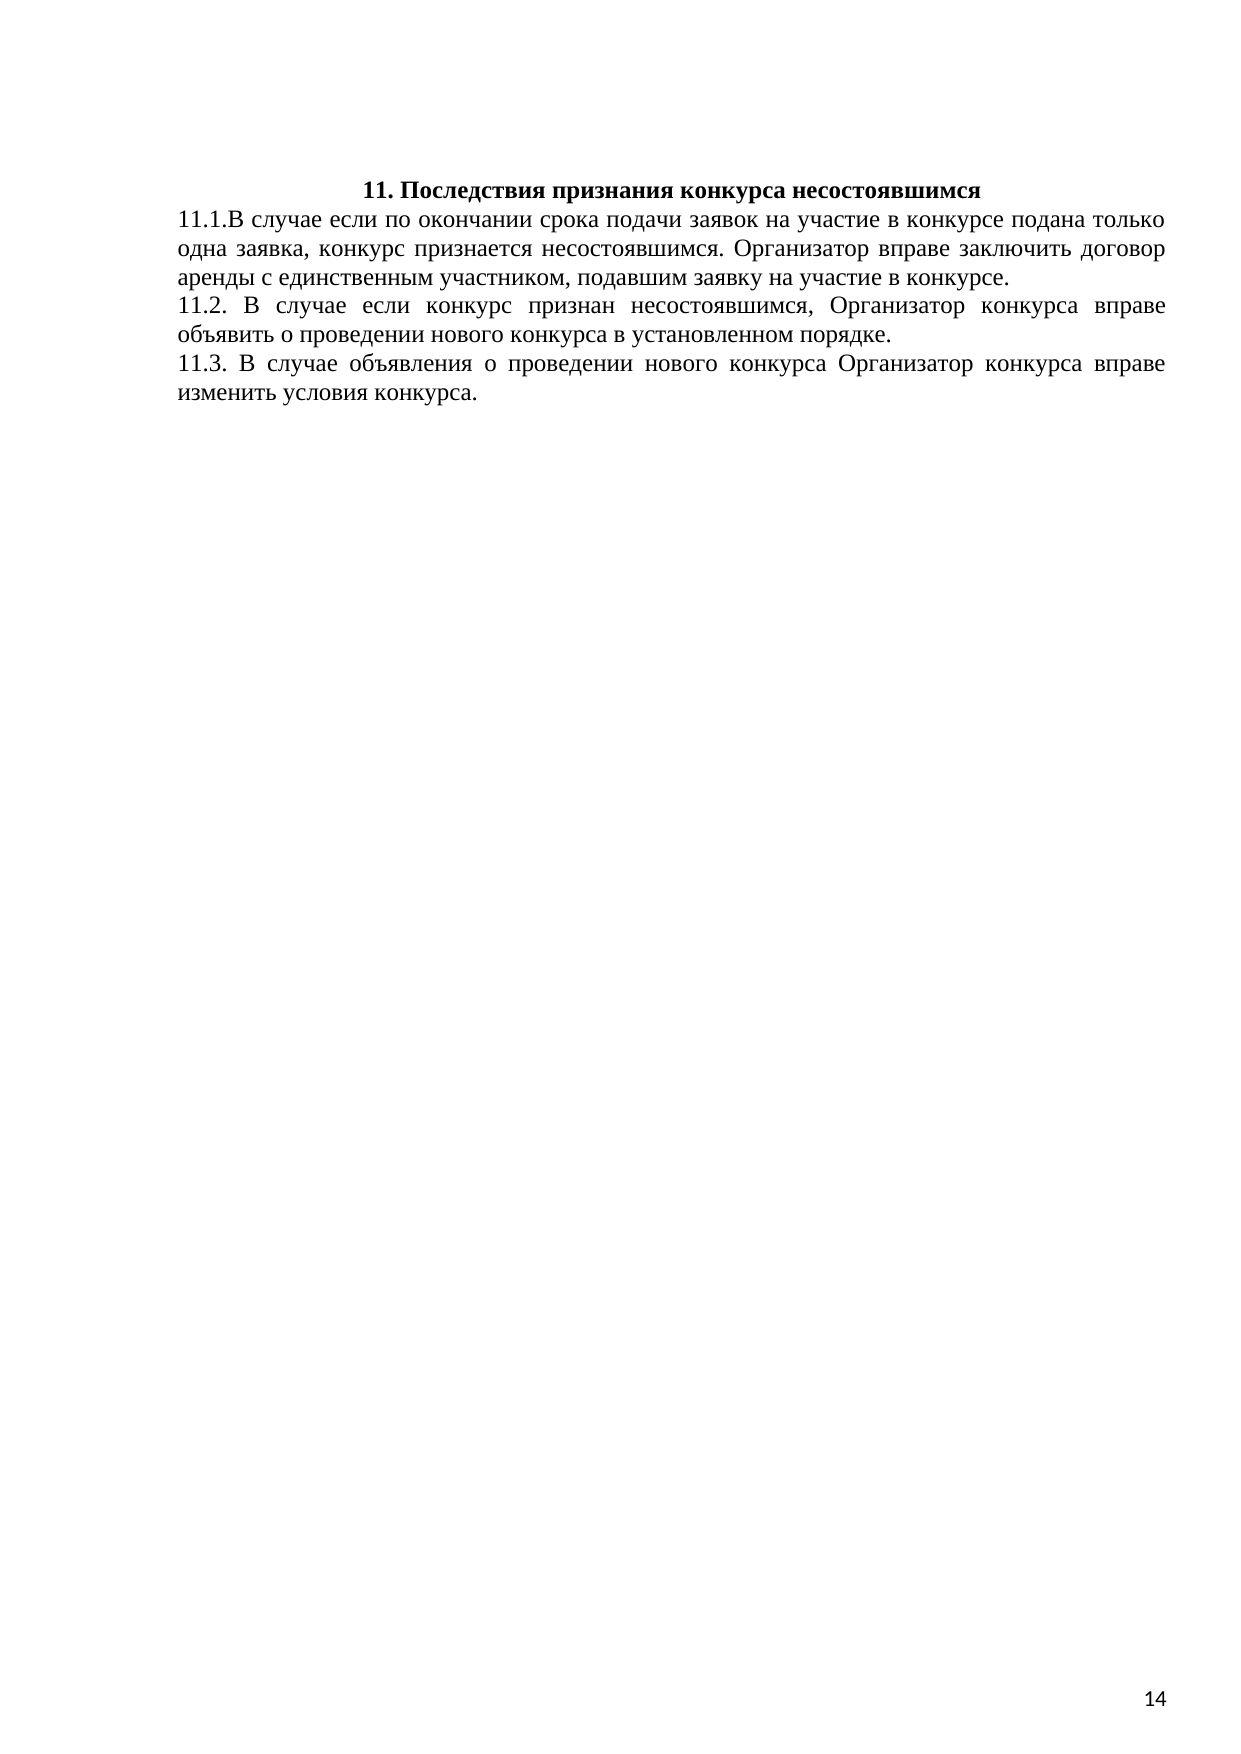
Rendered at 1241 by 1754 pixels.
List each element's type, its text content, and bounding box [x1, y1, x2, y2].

text 11.1.В случае если по окончании срока подачи заявок на участие в конкурсе подана только одна заявка, конкурс признается несостоявшимся. Организатор вправе заключить договор аренды с единственным участником, подавшим заявку на участие в конкурсе. [177, 204, 1166, 291]
text 11.2. В случае если конкурс признан несостоявшимся, Организатор конкурса вправе объявить о проведении нового конкурса в установленном порядке. [177, 291, 1166, 348]
text 11.3. В случае объявления о проведении нового конкурса Организатор конкурса вправе изменить условия конкурса. [177, 348, 1166, 406]
text 11. Последствия признания конкурса несостоявшимся [177, 176, 1166, 204]
